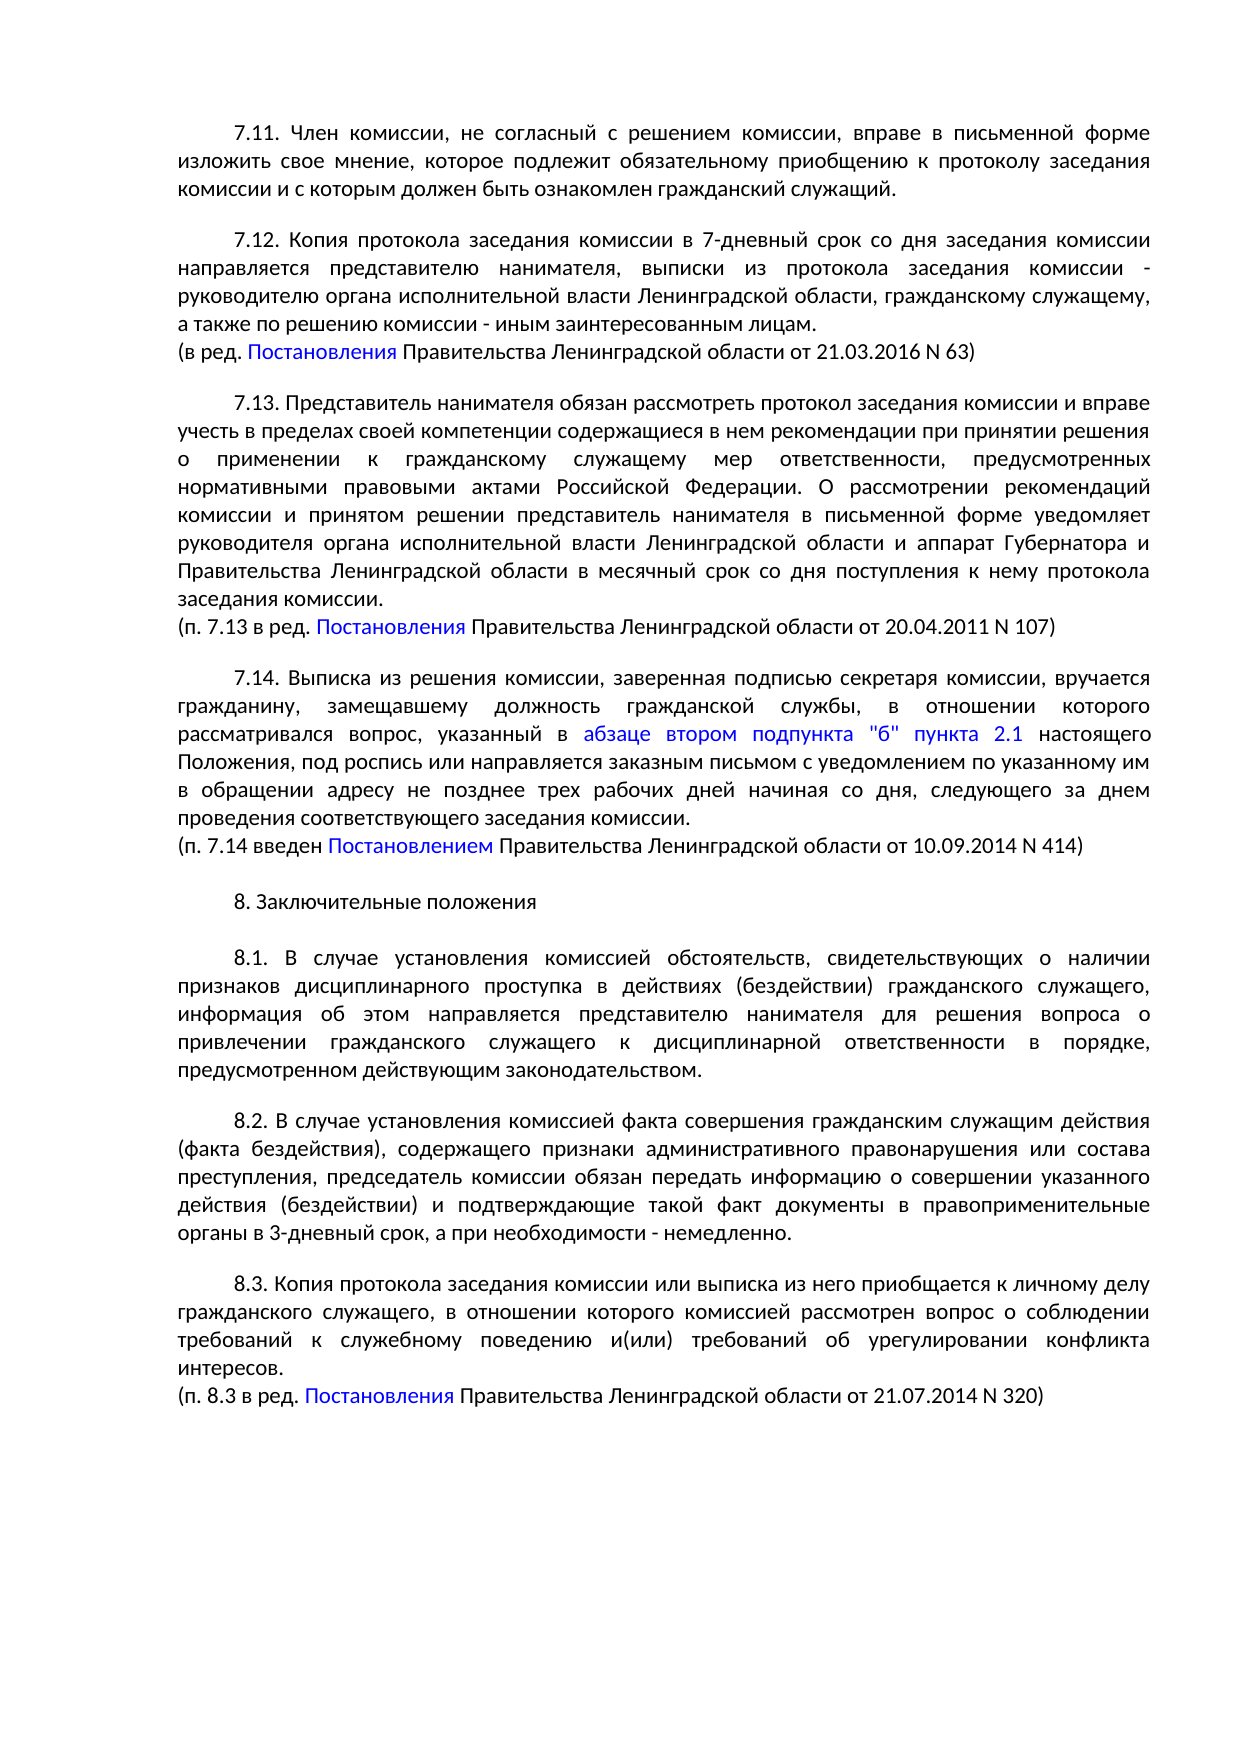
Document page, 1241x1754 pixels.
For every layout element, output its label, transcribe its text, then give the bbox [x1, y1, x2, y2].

text 8. Заключительные положения [177, 887, 1152, 915]
text 7.11. Член комиссии, не согласный с решением комиссии, вправе в письменной форме изложить свое мнение, которое подлежит обязательному приобщению к протоколу заседания комиссии и с которым должен быть ознакомлен гражданский служащий. [177, 118, 1152, 202]
text 7.14. Выписка из решения комиссии, заверенная подписью секретаря комиссии, вручается гражданину, замещавшему должность гражданской службы, в отношении которого рассматривался вопрос, указанный в абзаце втором подпункта "б" пункта 2.1 настоящего Положения, под роспись или направляется заказным письмом с уведомлением по указанному им в обращении адресу не позднее трех рабочих дней начиная со дня, следующего за днем проведения соответствующего заседания комиссии. [177, 663, 1152, 831]
text (п. 7.14 введен Постановлением Правительства Ленинградской области от 10.09.2014 N 414) [177, 831, 1152, 859]
text (п. 7.13 в ред. Постановления Правительства Ленинградской области от 20.04.2011 N 107) [177, 612, 1152, 640]
text 7.12. Копия протокола заседания комиссии в 7-дневный срок со дня заседания комиссии направляется представителю нанимателя, выписки из протокола заседания комиссии - руководителю органа исполнительной власти Ленинградской области, гражданскому служащему, а также по решению комиссии - иным заинтересованным лицам. [177, 225, 1152, 337]
text 7.13. Представитель нанимателя обязан рассмотреть протокол заседания комиссии и вправе учесть в пределах своей компетенции содержащиеся в нем рекомендации при принятии решения о применении к гражданскому служащему мер ответственности, предусмотренных нормативными правовыми актами Российской Федерации. О рассмотрении рекомендаций комиссии и принятом решении представитель нанимателя в письменной форме уведомляет руководителя органа исполнительной власти Ленинградской области и аппарат Губернатора и Правительства Ленинградской области в месячный срок со дня поступления к нему протокола заседания комиссии. [177, 388, 1152, 612]
text (в ред. Постановления Правительства Ленинградской области от 21.03.2016 N 63) [177, 337, 1152, 365]
text 8.3. Копия протокола заседания комиссии или выписка из него приобщается к личному делу гражданского служащего, в отношении которого комиссией рассмотрен вопрос о соблюдении требований к служебному поведению и(или) требований об урегулировании конфликта интересов. [177, 1269, 1152, 1382]
text 8.1. В случае установления комиссией обстоятельств, свидетельствующих о наличии признаков дисциплинарного проступка в действиях (бездействии) гражданского служащего, информация об этом направляется представителю нанимателя для решения вопроса о привлечении гражданского служащего к дисциплинарной ответственности в порядке, предусмотренном действующим законодательством. [177, 943, 1152, 1083]
text 8.2. В случае установления комиссией факта совершения гражданским служащим действия (факта бездействия), содержащего признаки административного правонарушения или состава преступления, председатель комиссии обязан передать информацию о совершении указанного действия (бездействии) и подтверждающие такой факт документы в правоприменительные органы в 3-дневный срок, а при необходимости - немедленно. [177, 1106, 1152, 1247]
text (п. 8.3 в ред. Постановления Правительства Ленинградской области от 21.07.2014 N 320) [177, 1382, 1152, 1409]
